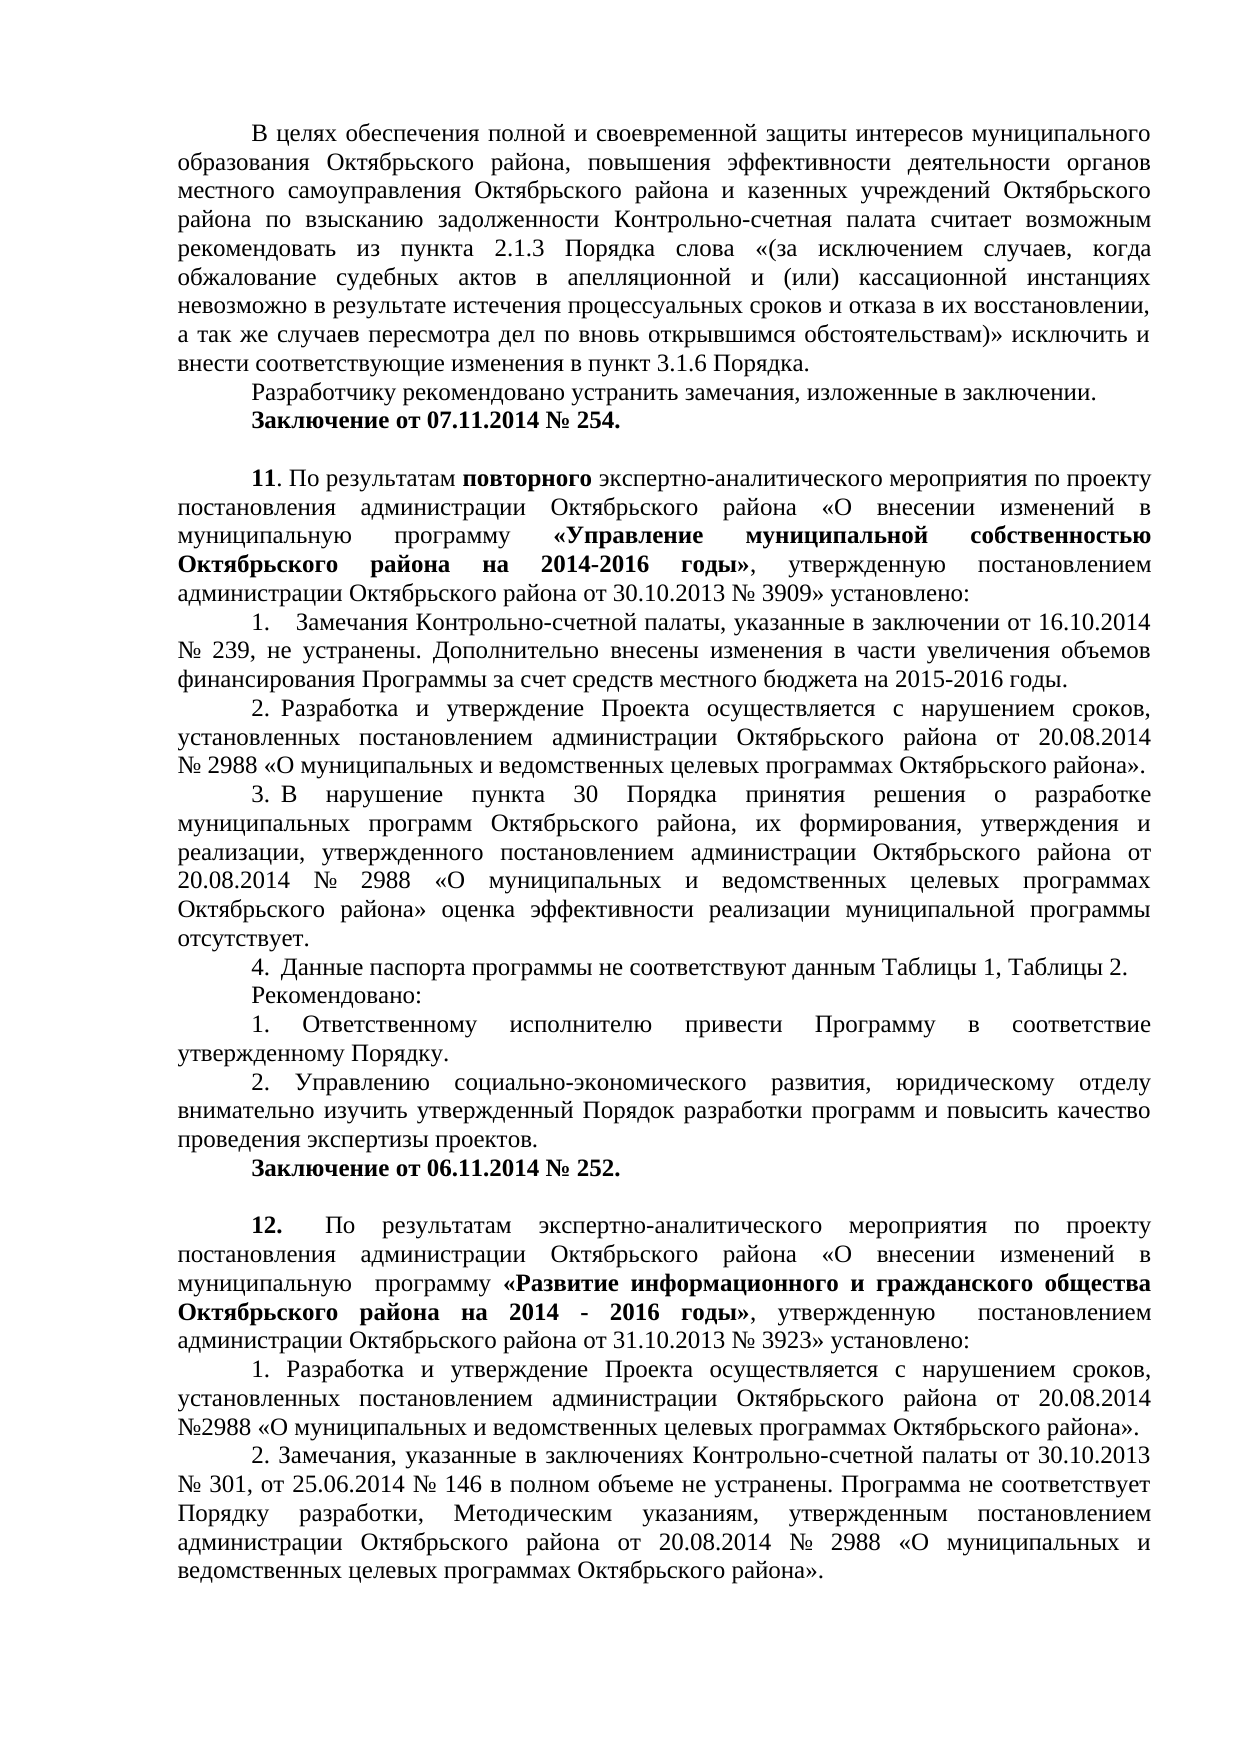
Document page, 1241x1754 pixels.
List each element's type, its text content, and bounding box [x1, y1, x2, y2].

text Заключение от 07.11.2014 № 254. [177, 406, 1152, 434]
text 2. Замечания, указанные в заключениях Контрольно-счетной палаты от 30.10.2013 № 301, от 25.06.2014 № 146 в полном объеме не устранены. Программа не соответствует Порядку разработки, Методическим указаниям, утвержденным постановлением администрации Октябрьского района от 20.08.2014 № 2988 «О муниципальных и ведомственных целевых программах Октябрьского района». [177, 1441, 1152, 1584]
text 12. По результатам экспертно-аналитического мероприятия по проекту постановления администрации Октябрьского района «О внесении изменений в муниципальную программу «Развитие информационного и гражданского общества Октябрьского района на 2014 - 2016 годы», утвержденную постановлением администрации Октябрьского района от 31.10.2013 № 3923» установлено: [177, 1211, 1152, 1354]
list Замечания Контрольно-счетной палаты, указанные в заключении от 16.10.2014 № 239, не устранены. Дополнительно внесены изменения в части увеличения объемов финансирования Программы за счет средств местного бюджета на 2015-2016 годы. [177, 607, 1152, 693]
list В нарушение пункта 30 Порядка принятия решения о разработке муниципальных программ Октябрьского района, их формирования, утверждения и реализации, утвержденного постановлением администрации Октябрьского района от 20.08.2014 № 2988 «О муниципальных и ведомственных целевых программах Октябрьского района» оценка эффективности реализации муниципальной программы отсутствует. [177, 779, 1152, 952]
text 1. Разработка и утверждение Проекта осуществляется с нарушением сроков, установленных постановлением администрации Октябрьского района от 20.08.2014 №2988 «О муниципальных и ведомственных целевых программах Октябрьского района». [177, 1354, 1152, 1441]
text Рекомендовано: [177, 981, 1152, 1009]
text 2. Управлению социально-экономического развития, юридическому отделу внимательно изучить утвержденный Порядок разработки программ и повысить качество проведения экспертизы проектов. [177, 1067, 1152, 1153]
text В целях обеспечения полной и своевременной защиты интересов муниципального образования Октябрьского района, повышения эффективности деятельности органов местного самоуправления Октябрьского района и казенных учреждений Октябрьского района по взысканию задолженности Контрольно-счетная палата считает возможным рекомендовать из пункта 2.1.3 Порядка слова «(за исключением случаев, когда обжалование судебных актов в апелляционной и (или) кассационной инстанциях невозможно в результате истечения процессуальных сроков и отказа в их восстановлении, а так же случаев пересмотра дел по вновь открывшимся обстоятельствам)» исключить и внести соответствующие изменения в пункт 3.1.6 Порядка. [177, 118, 1152, 377]
text Заключение от 06.11.2014 № 252. [177, 1153, 1152, 1182]
text 11. По результатам повторного экспертно-аналитического мероприятия по проекту постановления администрации Октябрьского района «О внесении изменений в муниципальную программу «Управление муниципальной собственностью Октябрьского района на 2014-2016 годы», утвержденную постановлением администрации Октябрьского района от 30.10.2013 № 3909» установлено: [177, 463, 1152, 607]
list Данные паспорта программы не соответствуют данным Таблицы 1, Таблицы 2. [251, 952, 1152, 981]
text Разработчику рекомендовано устранить замечания, изложенные в заключении. [177, 377, 1152, 406]
text 1. Ответственному исполнителю привести Программу в соответствие утвержденному Порядку. [177, 1009, 1152, 1067]
list Разработка и утверждение Проекта осуществляется с нарушением сроков, установленных постановлением администрации Октябрьского района от 20.08.2014 № 2988 «О муниципальных и ведомственных целевых программах Октябрьского района». [177, 693, 1152, 779]
